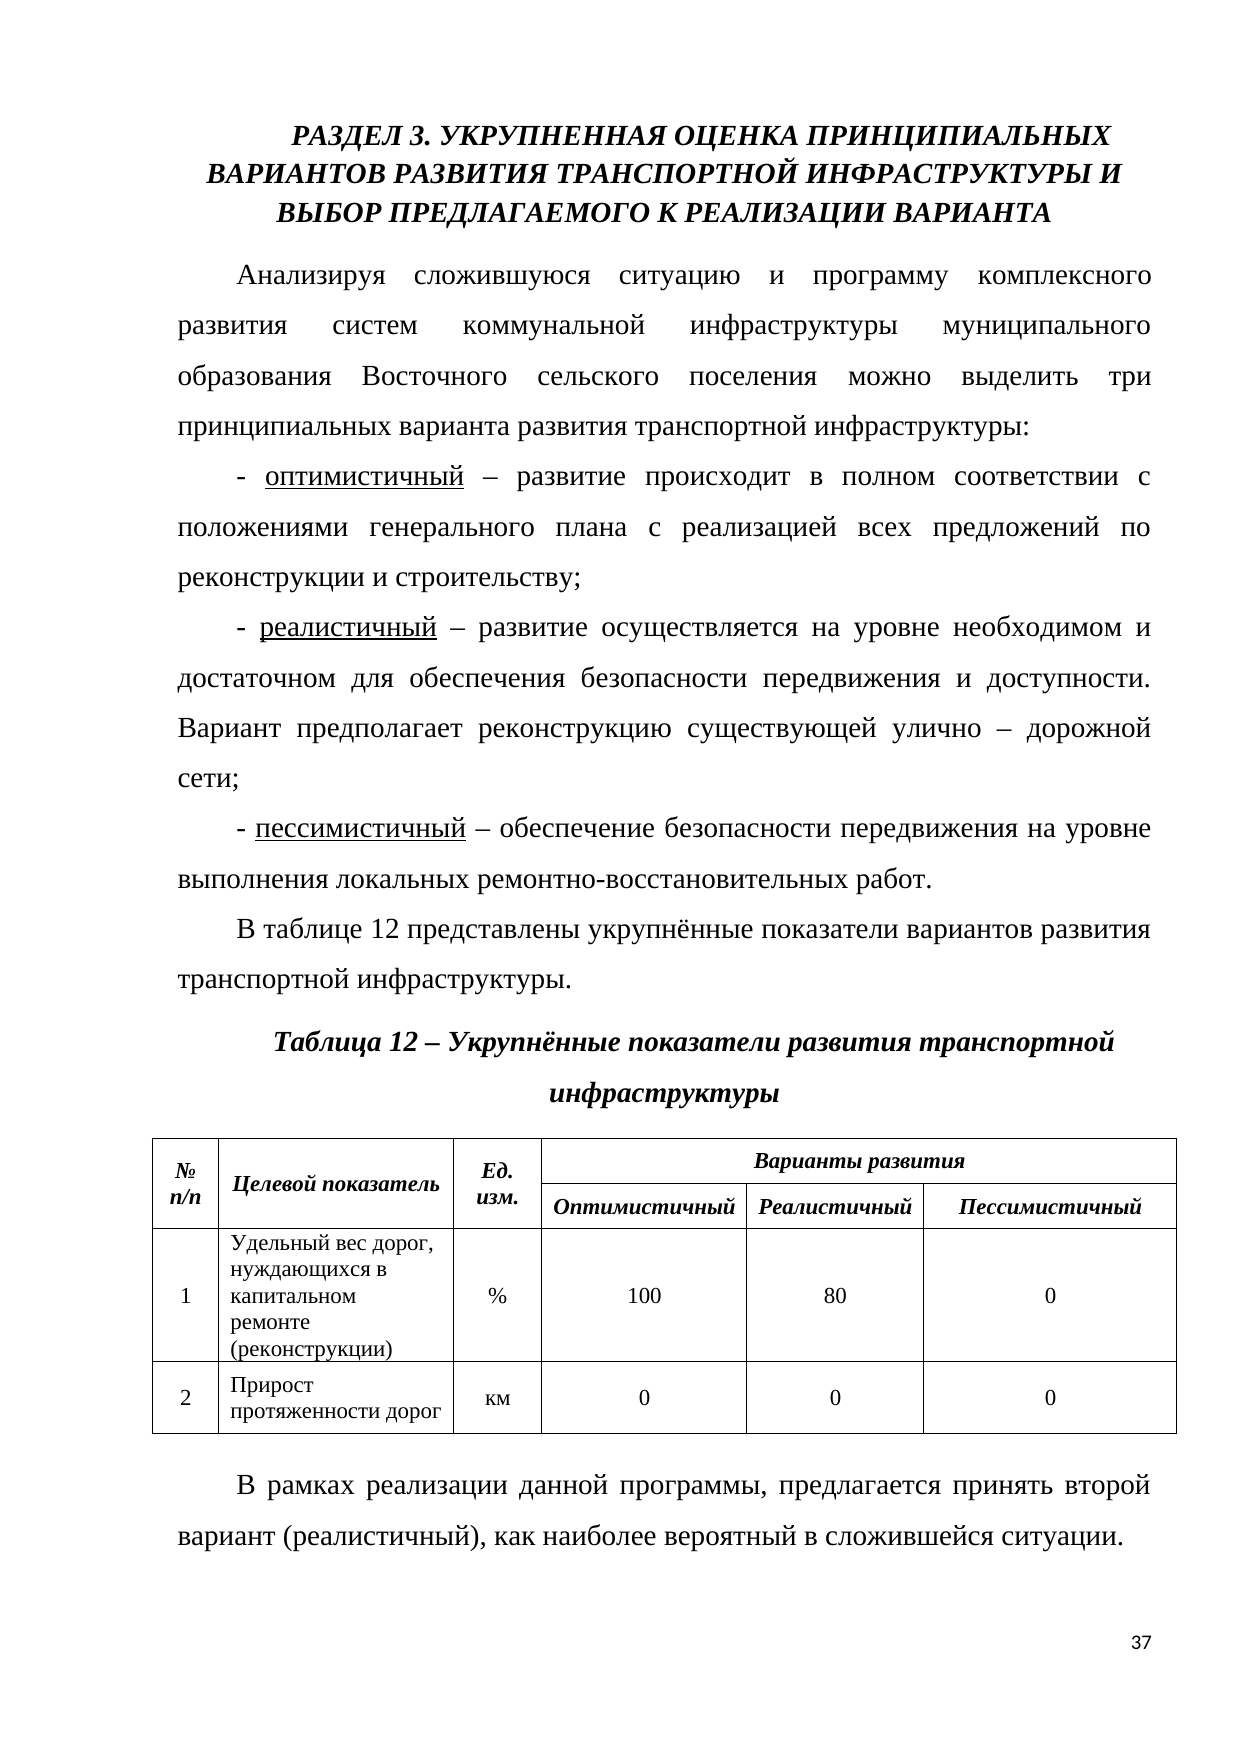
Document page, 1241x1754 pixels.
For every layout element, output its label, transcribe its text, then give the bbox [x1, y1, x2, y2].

table_cell 2 [153, 1362, 218, 1433]
table_header Варианты развития [542, 1139, 1176, 1183]
table_header № п/п [153, 1139, 218, 1228]
table_cell Оптимистичный [542, 1184, 746, 1228]
table_cell 0 [924, 1229, 1176, 1361]
table_cell км [454, 1362, 541, 1433]
table_cell 0 [747, 1362, 923, 1433]
table_cell Прирост протяженности дорог [219, 1362, 453, 1433]
table_cell 1 [153, 1229, 218, 1361]
text - оптимистичный – развитие происходит в полном соответствии с положениями генерального плана с реализацией всех предложений по реконструкции и строительству; [177, 458, 1152, 593]
text В рамках реализации данной программы, предлагается принять второй вариант (реалистичный), как наиболее вероятный в сложившейся ситуации. [177, 1467, 1152, 1551]
table_cell 0 [924, 1362, 1176, 1433]
table_cell 100 [542, 1229, 746, 1361]
text Таблица 12 – Укрупнённые показатели развития транспортной инфраструктуры [177, 1024, 1152, 1108]
table_header Ед. изм. [454, 1139, 541, 1228]
text - пессимистичный – обеспечение безопасности передвижения на уровне выполнения локальных ремонтно-восстановительных работ. [177, 811, 1152, 894]
text - реалистичный – развитие осуществляется на уровне необходимом и достаточном для обеспечения безопасности передвижения и доступности. Вариант предполагает реконструкцию существующей улично – дорожной сети; [177, 609, 1152, 794]
text Анализируя сложившуюся ситуацию и программу комплексного развития систем коммунальной инфраструктуры муниципального образования Восточного сельского поселения можно выделить три принципиальных варианта развития транспортной инфраструктуры: [177, 257, 1152, 442]
table_cell % [454, 1229, 541, 1361]
table_cell Реалистичный [747, 1184, 923, 1228]
text В таблице 12 представлены укрупнённые показатели вариантов развития транспортной инфраструктуры. [177, 911, 1152, 995]
table_cell 0 [542, 1362, 746, 1433]
table_header Целевой показатель [219, 1139, 453, 1228]
table_cell 80 [747, 1229, 923, 1361]
table_cell Пессимистичный [924, 1184, 1176, 1228]
text РАЗДЕЛ 3. УКРУПНЕННАЯ ОЦЕНКА ПРИНЦИПИАЛЬНЫХ ВАРИАНТОВ РАЗВИТИЯ ТРАНСПОРТНОЙ ИНФРАСТРУКТУРЫ И ВЫБОР ПРЕДЛАГАЕМОГО К РЕАЛИЗАЦИИ ВАРИАНТА [177, 118, 1152, 229]
table_cell Удельный вес дорог, нуждающихся в капитальном ремонте (реконструкции) [219, 1229, 453, 1361]
